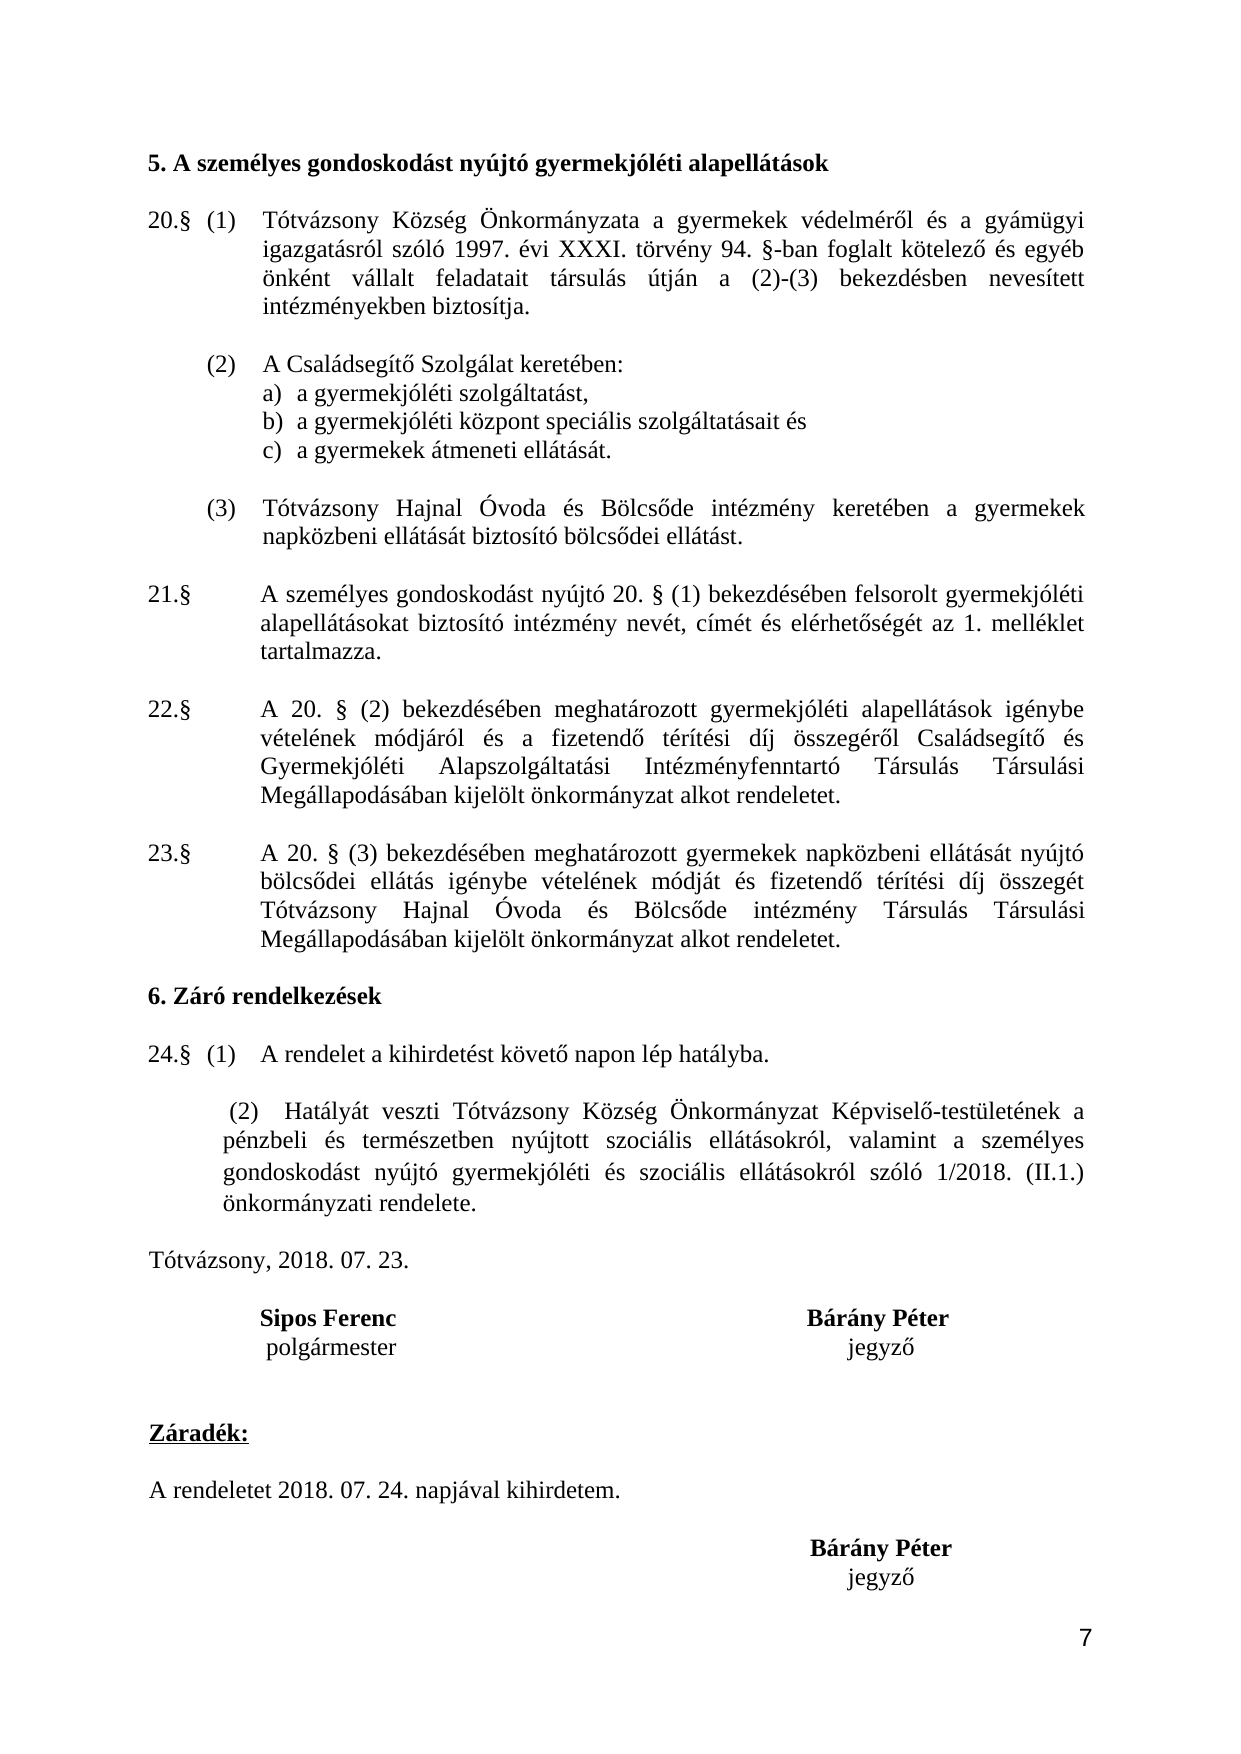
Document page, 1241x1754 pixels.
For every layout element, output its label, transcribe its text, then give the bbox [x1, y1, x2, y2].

text (2) A Családsegítő Szolgálat keretében: [148, 349, 1085, 378]
text 6. Záró rendelkezések [148, 981, 1085, 1010]
text 23.§ A 20. § (3) bekezdésében meghatározott gyermekek napközbeni ellátását nyújtó bölcsődei ellátás igénybe vételének módját és fizetendő térítési díj összegét Tótvázsony Hajnal Óvoda és Bölcsőde intézmény Társulás Társulási Megállapodásában kijelölt önkormányzat alkot rendeletet. [148, 838, 1085, 953]
text jegyző [148, 1562, 1085, 1590]
text 20.§ (1) Tótvázsony Község Önkormányzata a gyermekek védelméről és a gyámügyi igazgatásról szóló 1997. évi XXXI. törvény 94. §-ban foglalt kötelező és egyéb önként vállalt feladatait társulás útján a (2)-(3) bekezdésben nevesített intézményekben biztosítja. [148, 205, 1085, 320]
list a gyermekek átmeneti ellátását. [262, 435, 1085, 464]
text Záradék: [148, 1418, 1085, 1447]
text 22.§ A 20. § (2) bekezdésében meghatározott gyermekjóléti alapellátások igénybe vételének módjáról és a fizetendő térítési díj összegéről Családsegítő és Gyermekjóléti Alapszolgáltatási Intézményfenntartó Társulás Társulási Megállapodásában kijelölt önkormányzat alkot rendeletet. [148, 694, 1085, 809]
subtitle (2) Hatályát veszti Tótvázsony Község Önkormányzat Képviselő-testületének a pénzbeli és természetben nyújtott szociális ellátásokról, valamint a személyes gondoskodást nyújtó gyermekjóléti és szociális ellátásokról szóló 1/2018. (II.1.) önkormányzati rendelete. [178, 1096, 1085, 1217]
list a gyermekjóléti szolgáltatást, [262, 378, 1085, 406]
text 24.§ (1) A rendelet a kihirdetést követő napon lép hatályba. [148, 1039, 1085, 1068]
text 5. A személyes gondoskodást nyújtó gyermekjóléti alapellátások [148, 148, 1122, 176]
text polgármester jegyző [148, 1332, 1085, 1360]
text A rendeletet 2018. 07. 24. napjával kihirdetem. [148, 1475, 1085, 1504]
text 21.§ A személyes gondoskodást nyújtó 20. § (1) bekezdésében felsorolt gyermekjóléti alapellátásokat biztosító intézmény nevét, címét és elérhetőségét az 1. melléklet tartalmazza. [148, 579, 1085, 665]
text Bárány Péter [148, 1533, 1085, 1562]
text Tótvázsony, 2018. 07. 23. [148, 1245, 1085, 1274]
list a gyermekjóléti központ speciális szolgáltatásait és [262, 406, 1085, 435]
text Sipos Ferenc Bárány Péter [148, 1303, 1085, 1332]
text (3) Tótvázsony Hajnal Óvoda és Bölcsőde intézmény keretében a gyermekek napközbeni ellátását biztosító bölcsődei ellátást. [148, 493, 1085, 550]
